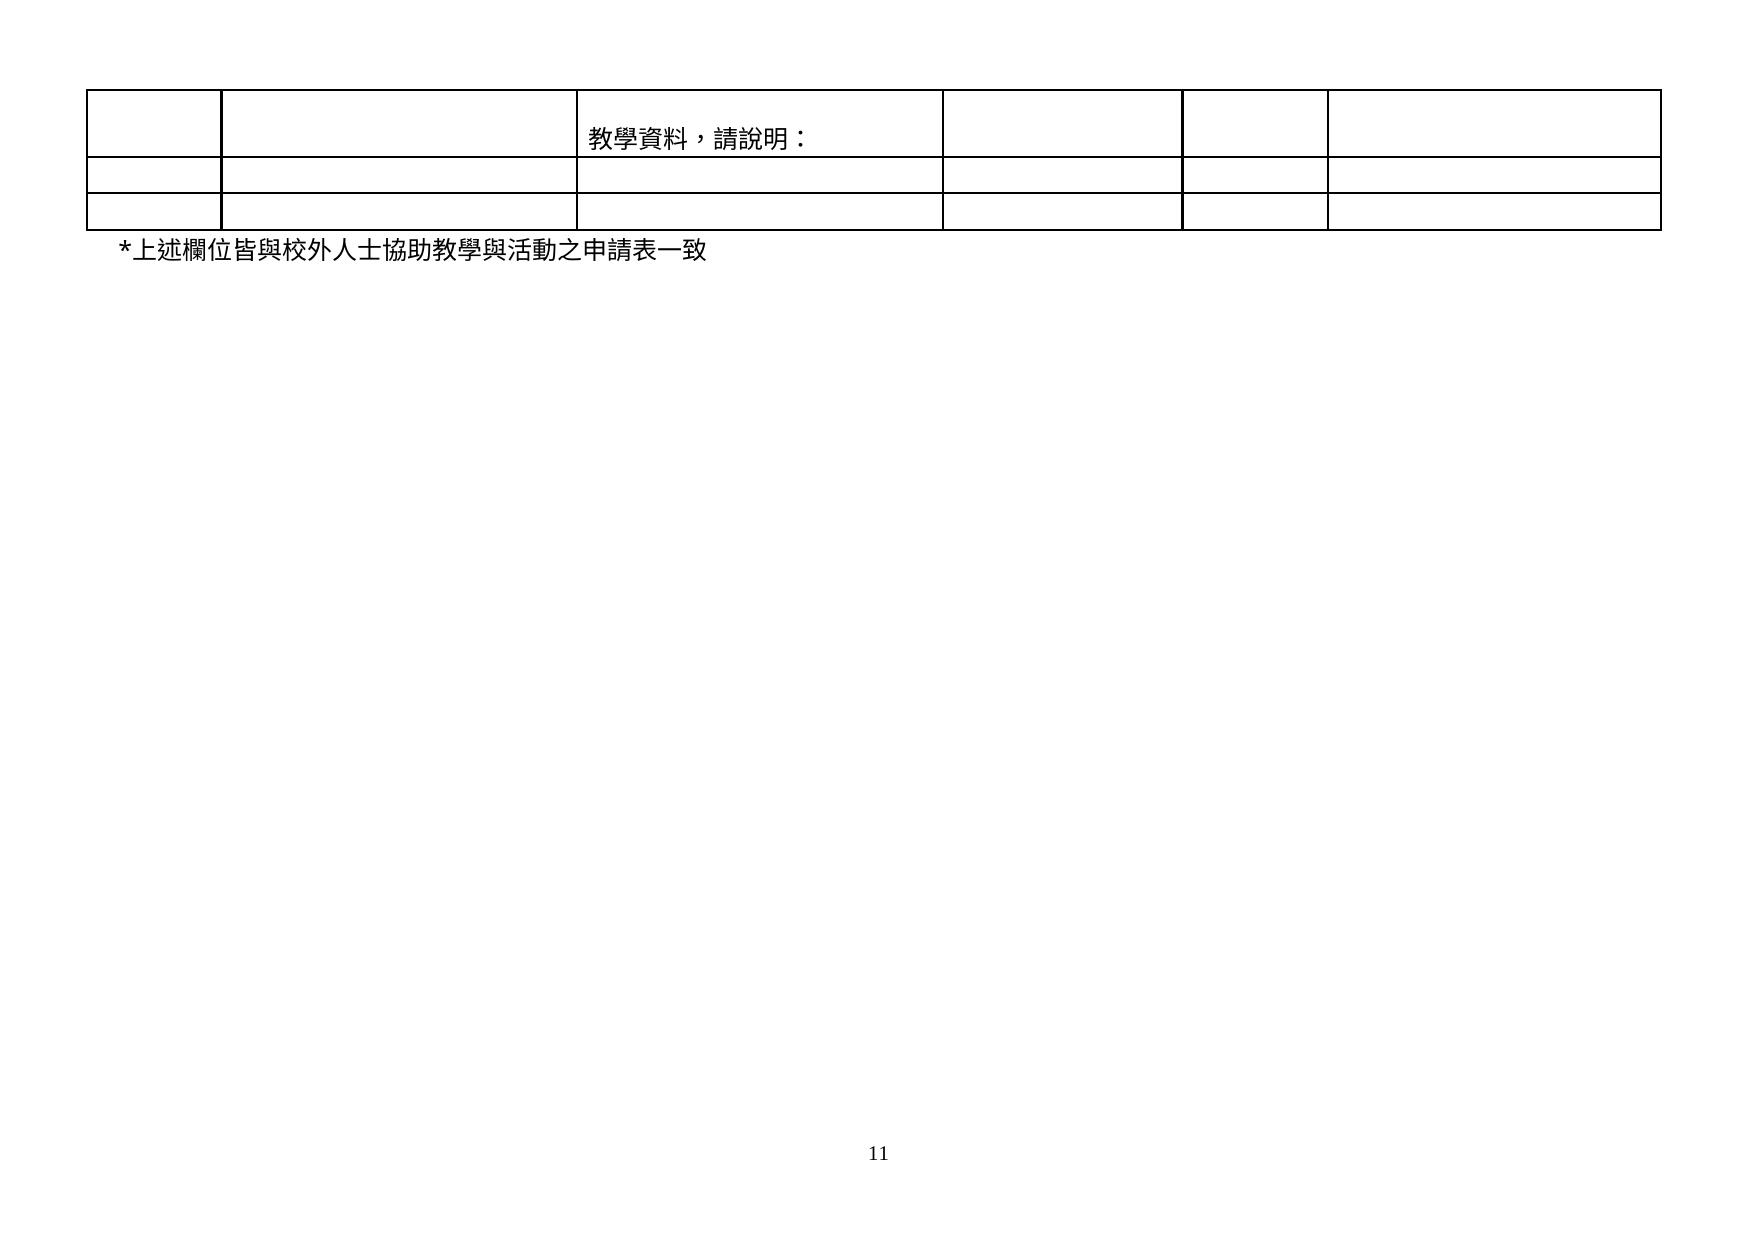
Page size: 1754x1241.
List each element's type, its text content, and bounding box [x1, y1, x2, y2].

table_cell [88, 194, 220, 228]
table_cell [1329, 91, 1660, 156]
text *上述欄位皆與校外人士協助教學與活動之申請表一致 [118, 231, 1636, 267]
table_cell [1329, 158, 1660, 192]
table_cell [578, 158, 942, 192]
table_cell [88, 91, 220, 156]
table_cell [1184, 158, 1327, 192]
table_cell [223, 194, 576, 228]
table_cell [578, 194, 942, 228]
table_cell [944, 158, 1181, 192]
table_cell [1184, 91, 1327, 156]
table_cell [578, 91, 942, 156]
table_cell [944, 91, 1181, 156]
table_cell [944, 194, 1181, 228]
table_cell [223, 91, 576, 156]
table_cell [1184, 194, 1327, 228]
table_cell [223, 158, 576, 192]
table_cell [1329, 194, 1660, 228]
table_cell [88, 158, 220, 192]
